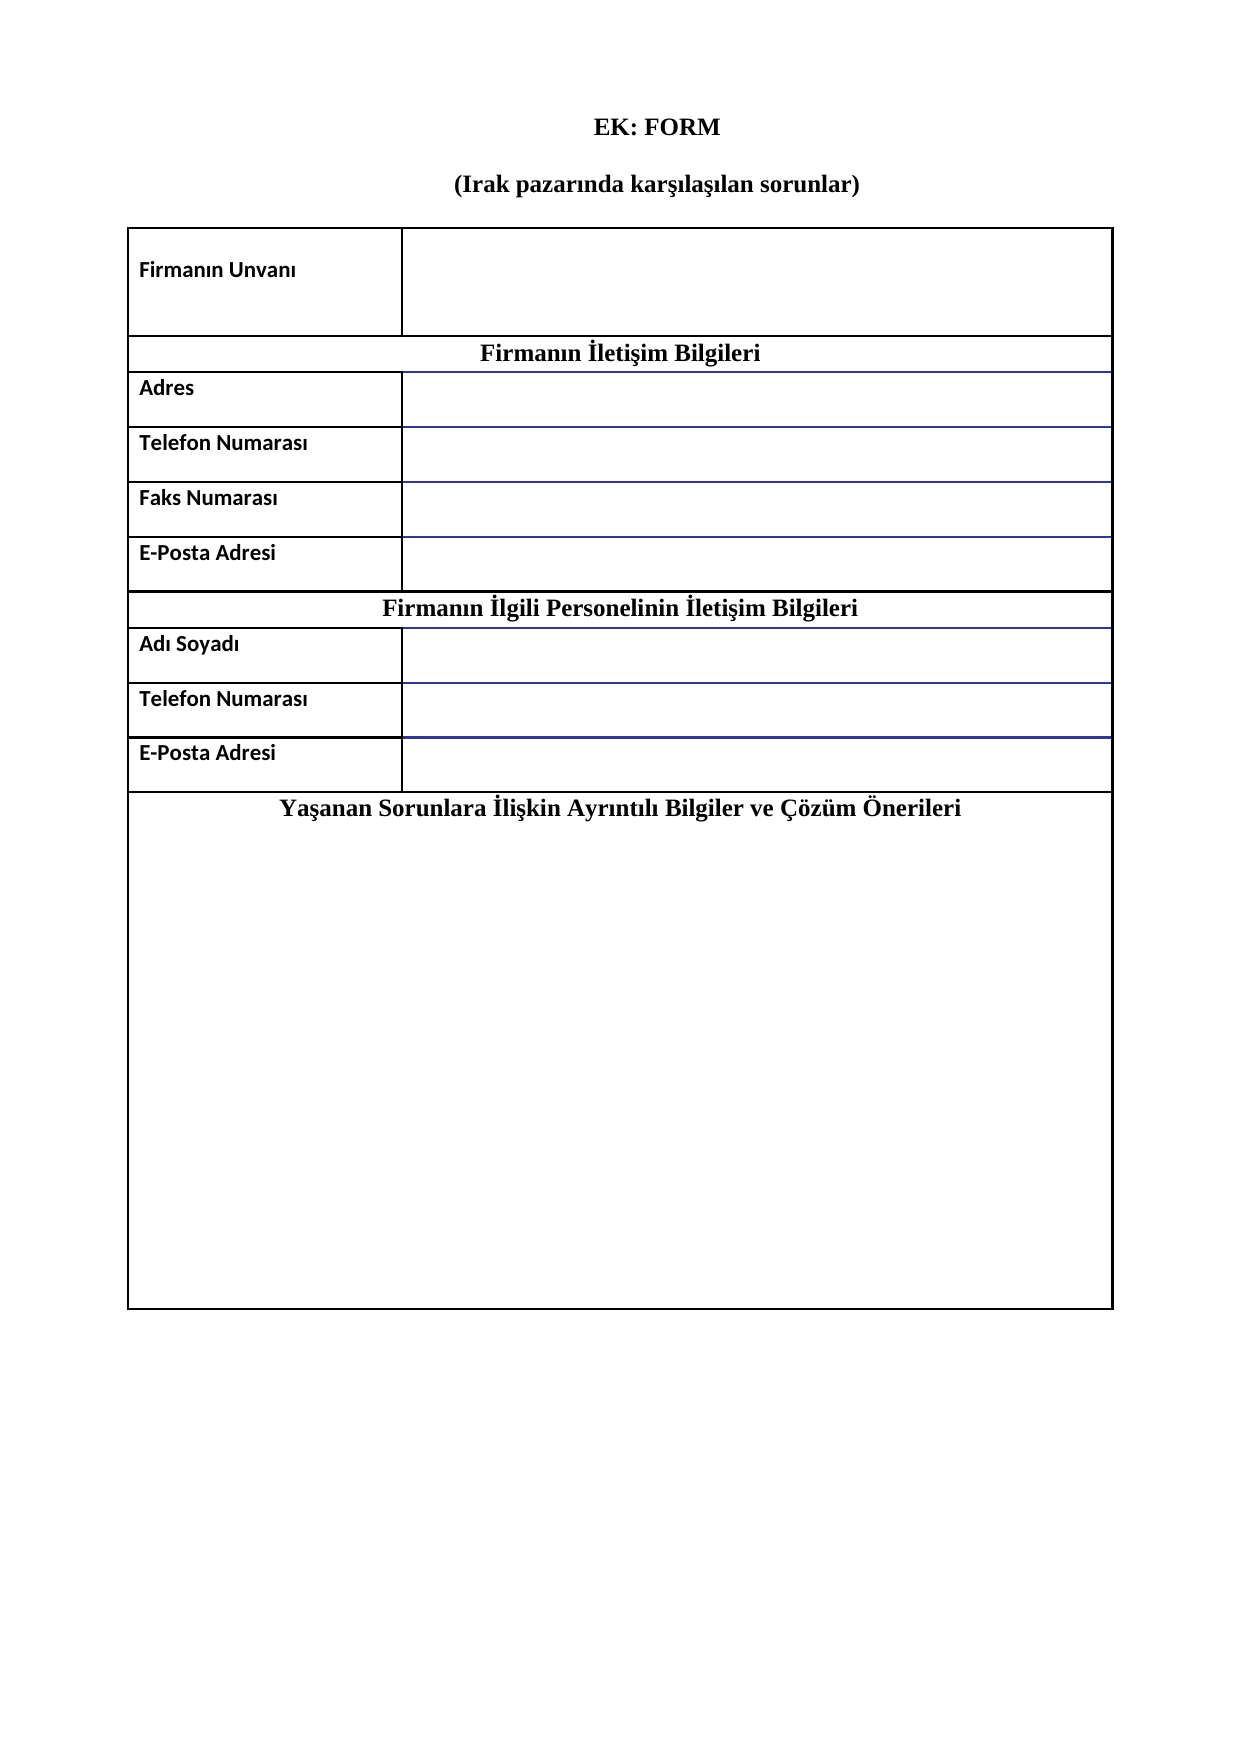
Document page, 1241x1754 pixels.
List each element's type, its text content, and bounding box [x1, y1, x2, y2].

text (Irak pazarında karşılaşılan sorunlar) [221, 169, 1093, 198]
table_cell Telefon Numarası [129, 428, 401, 481]
table_cell Telefon Numarası [129, 684, 401, 736]
table_cell [403, 373, 1111, 426]
table_cell Faks Numarası [129, 483, 401, 536]
table_cell [403, 428, 1111, 481]
table_cell Firmanın İletişim Bilgileri [129, 337, 1111, 371]
table_cell E-Posta Adresi [129, 538, 401, 590]
table_cell Adres [129, 373, 401, 426]
table_cell E-Posta Adresi [129, 739, 401, 791]
table_cell [403, 629, 1111, 682]
table_cell [403, 684, 1111, 736]
text EK: FORM [221, 112, 1093, 141]
table_cell [403, 483, 1111, 536]
table_header Firmanın Unvanı [129, 229, 401, 335]
table_cell Firmanın İlgili Personelinin İletişim Bilgileri [129, 593, 1111, 627]
table_header [403, 229, 1111, 335]
table_cell [403, 538, 1111, 590]
table_cell Yaşanan Sorunlara İlişkin Ayrıntılı Bilgiler ve Çözüm Önerileri [129, 793, 1111, 1308]
table_cell Adı Soyadı [129, 629, 401, 682]
table_cell [403, 739, 1111, 791]
